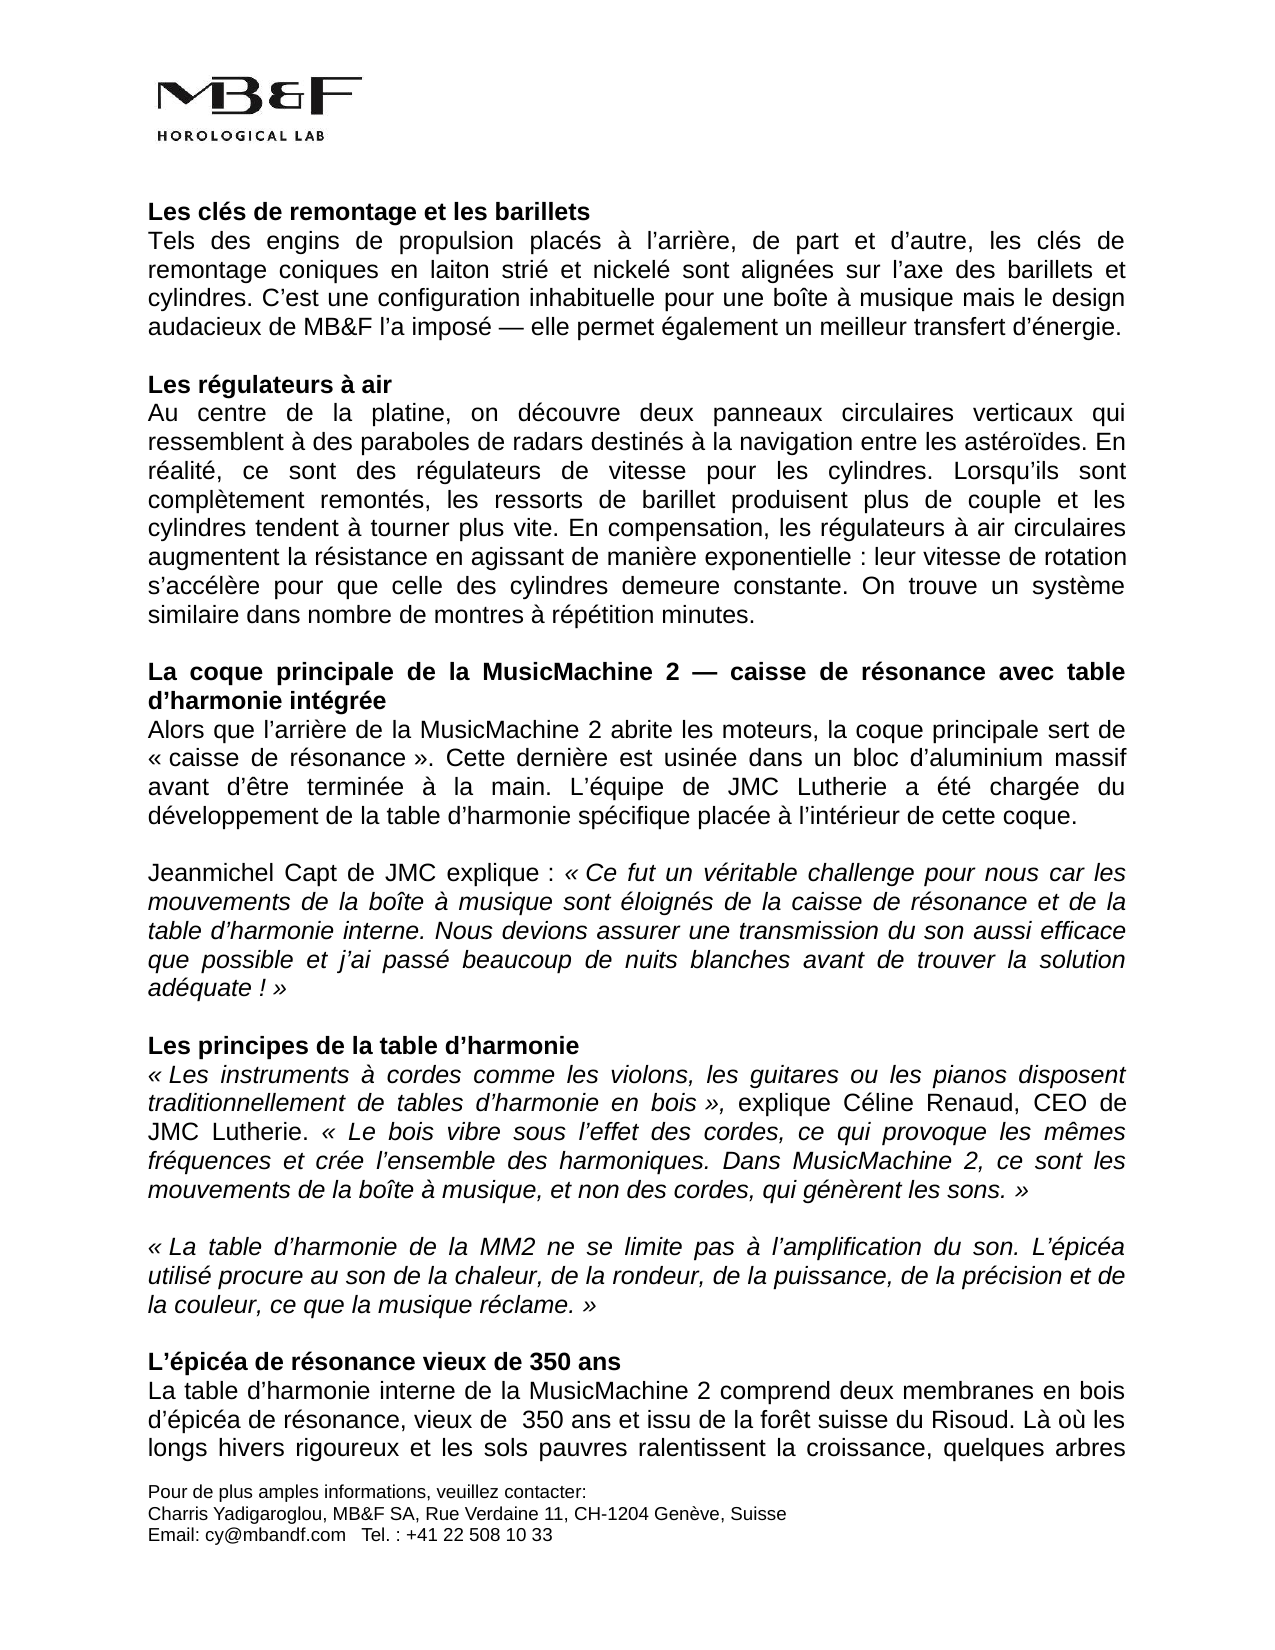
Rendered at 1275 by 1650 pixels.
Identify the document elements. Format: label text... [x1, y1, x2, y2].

text Jeanmichel Capt de JMC explique : « Ce fut un véritable challenge pour nous car les mouvements de la boîte à musique sont éloignés de la caisse de résonance et de la table d’harmonie interne. Nous devions assurer une transmission du son aussi efficace que possible et j’ai passé beaucoup de nuits blanches avant de trouver la solution adéquate ! » [148, 858, 1127, 1002]
text « La table d’harmonie de la MM2 ne se limite pas à l’amplification du son. L’épicéa utilisé procure au son de la chaleur, de la rondeur, de la puissance, de la précision et de la couleur, ce que la musique réclame. » [148, 1232, 1127, 1318]
text Les principes de la table d’harmonie [148, 1031, 1127, 1060]
text Tels des engins de propulsion placés à l’arrière, de part et d’autre, les clés de remontage coniques en laiton strié et nickelé sont alignées sur l’axe des barillets et cylindres. C’est une configuration inhabituelle pour une boîte à musique mais le design audacieux de MB&F l’a imposé — elle permet également un meilleur transfert d’énergie. [148, 226, 1127, 341]
picture [154, 75, 368, 144]
text Alors que l’arrière de la MusicMachine 2 abrite les moteurs, la coque principale sert de « caisse de résonance ». Cette dernière est usinée dans un bloc d’aluminium massif avant d’être terminée à la main. L’équipe de JMC Lutherie a été chargée du développement de la table d’harmonie spécifique placée à l’intérieur de cette coque. [148, 715, 1127, 830]
text La coque principale de la MusicMachine 2 — caisse de résonance avec table d’harmonie intégrée [148, 657, 1127, 715]
text Les régulateurs à air [148, 370, 1127, 398]
text Les clés de remontage et les barillets [148, 197, 1127, 226]
text Au centre de la platine, on découvre deux panneaux circulaires verticaux qui ressemblent à des paraboles de radars destinés à la navigation entre les astéroïdes. En réalité, ce sont des régulateurs de vitesse pour les cylindres. Lorsqu’ils sont complètement remontés, les ressorts de barillet produisent plus de couple et les cylindres tendent à tourner plus vite. En compensation, les régulateurs à air circulaires augmentent la résistance en agissant de manière exponentielle : leur vitesse de rotation s’accélère pour que celle des cylindres demeure constante. On trouve un système similaire dans nombre de montres à répétition minutes. [148, 398, 1127, 628]
text L’épicéa de résonance vieux de 350 ans [148, 1347, 1127, 1376]
text « Les instruments à cordes comme les violons, les guitares ou les pianos disposent traditionnellement de tables d’harmonie en bois », explique Céline Renaud, CEO de JMC Lutherie. « Le bois vibre sous l’effet des cordes, ce qui provoque les mêmes fréquences et crée l’ensemble des harmoniques. Dans MusicMachine 2, ce sont les mouvements de la boîte à musique, et non des cordes, qui génèrent les sons. » [148, 1060, 1127, 1203]
